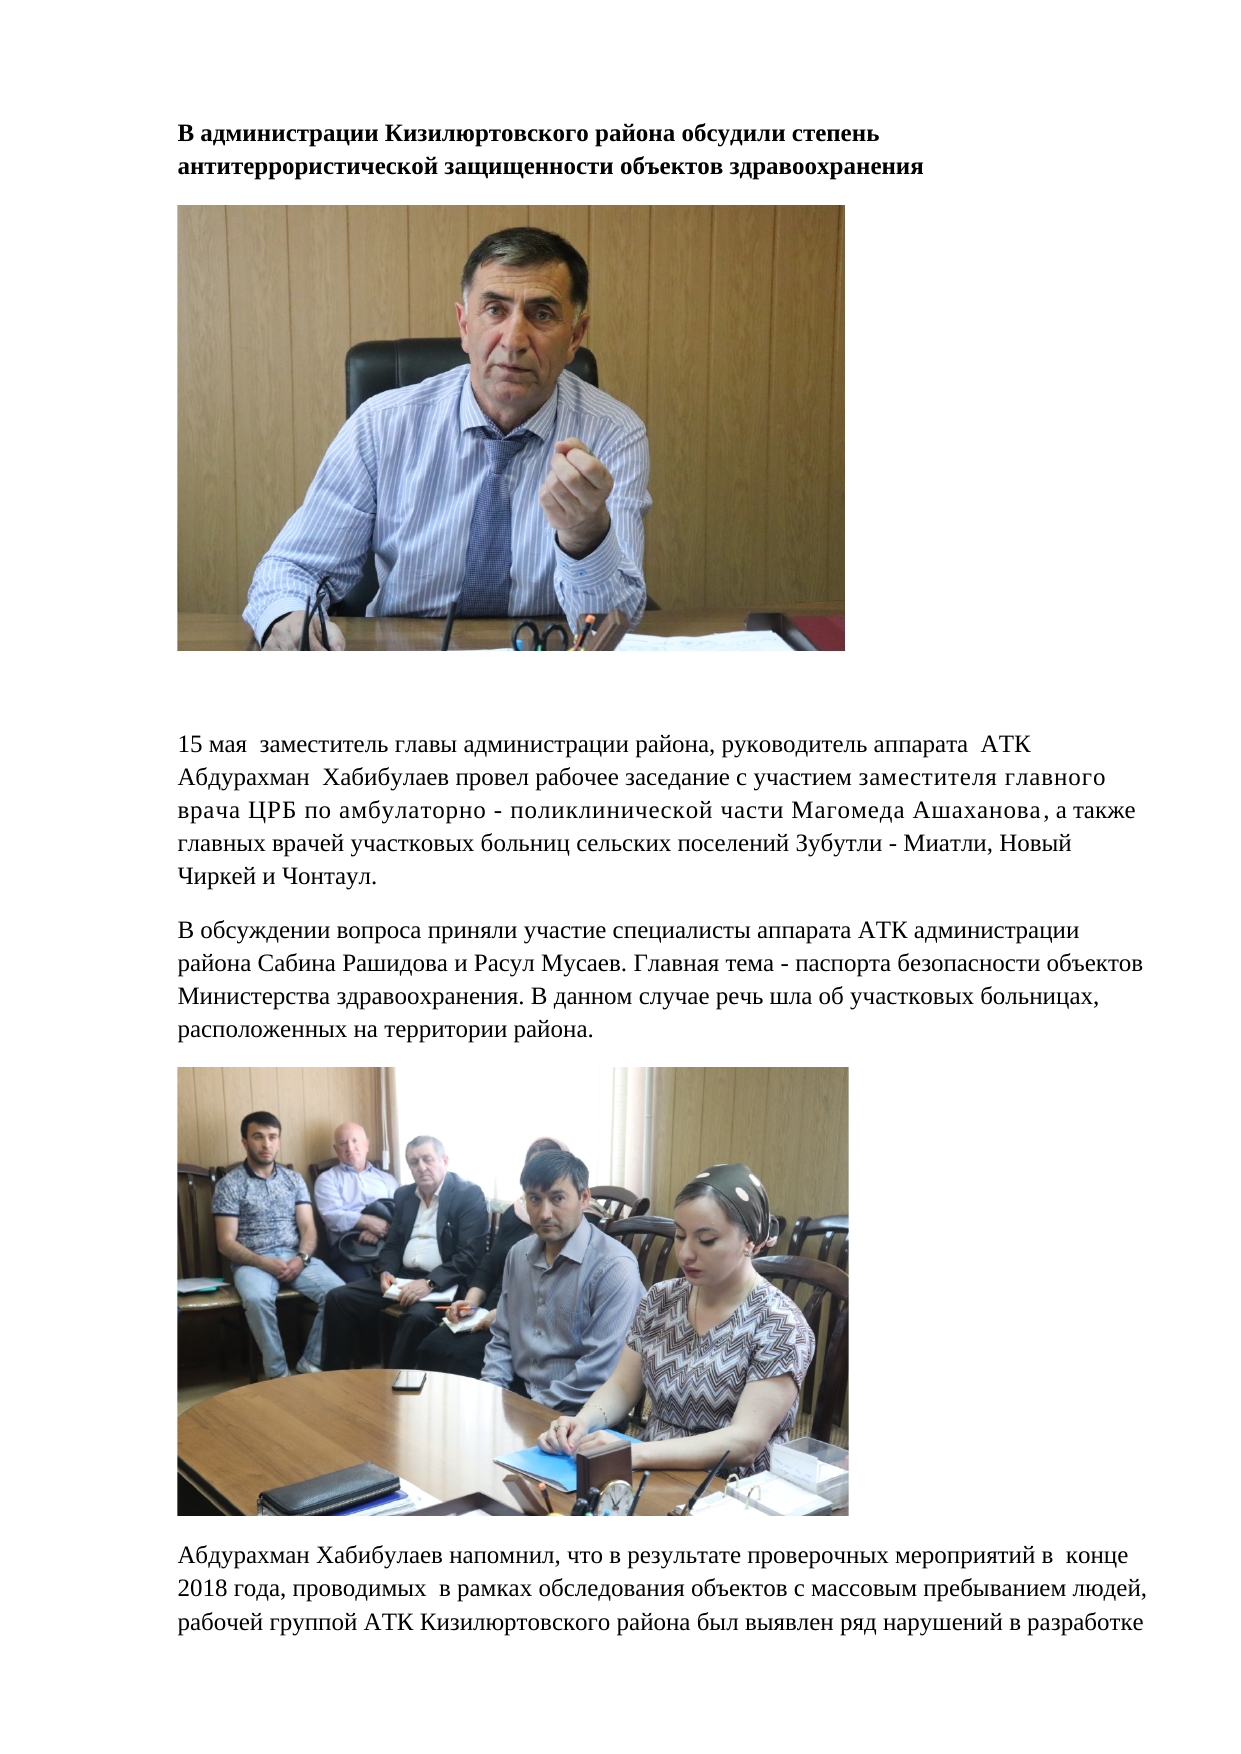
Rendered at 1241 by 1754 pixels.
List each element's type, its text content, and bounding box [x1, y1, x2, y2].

picture [177, 205, 845, 651]
text 15 мая заместитель главы администрации района, руководитель аппарата АТК Абдурахман Хабибулаев провел рабочее заседание с участием заместителя главного врача ЦРБ по амбулаторно - поликлинической части Магомеда Ашаханова, а также главных врачей участковых больниц сельских поселений Зубутли - Миатли, Новый Чиркей и Чонтаул. [177, 729, 1152, 890]
text В администрации Кизилюртовского района обсудили степень антитеррористической защищенности объектов здравоохранения [177, 118, 1152, 180]
picture [177, 1067, 849, 1516]
text В обсуждении вопроса приняли участие специалисты аппарата АТК администрации района Сабина Рашидова и Расул Мусаев. Главная тема - паспорта безопасности объектов Министерства здравоохранения. В данном случае речь шла об участковых больницах, расположенных на территории района. [177, 915, 1152, 1043]
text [177, 1541, 1152, 1635]
